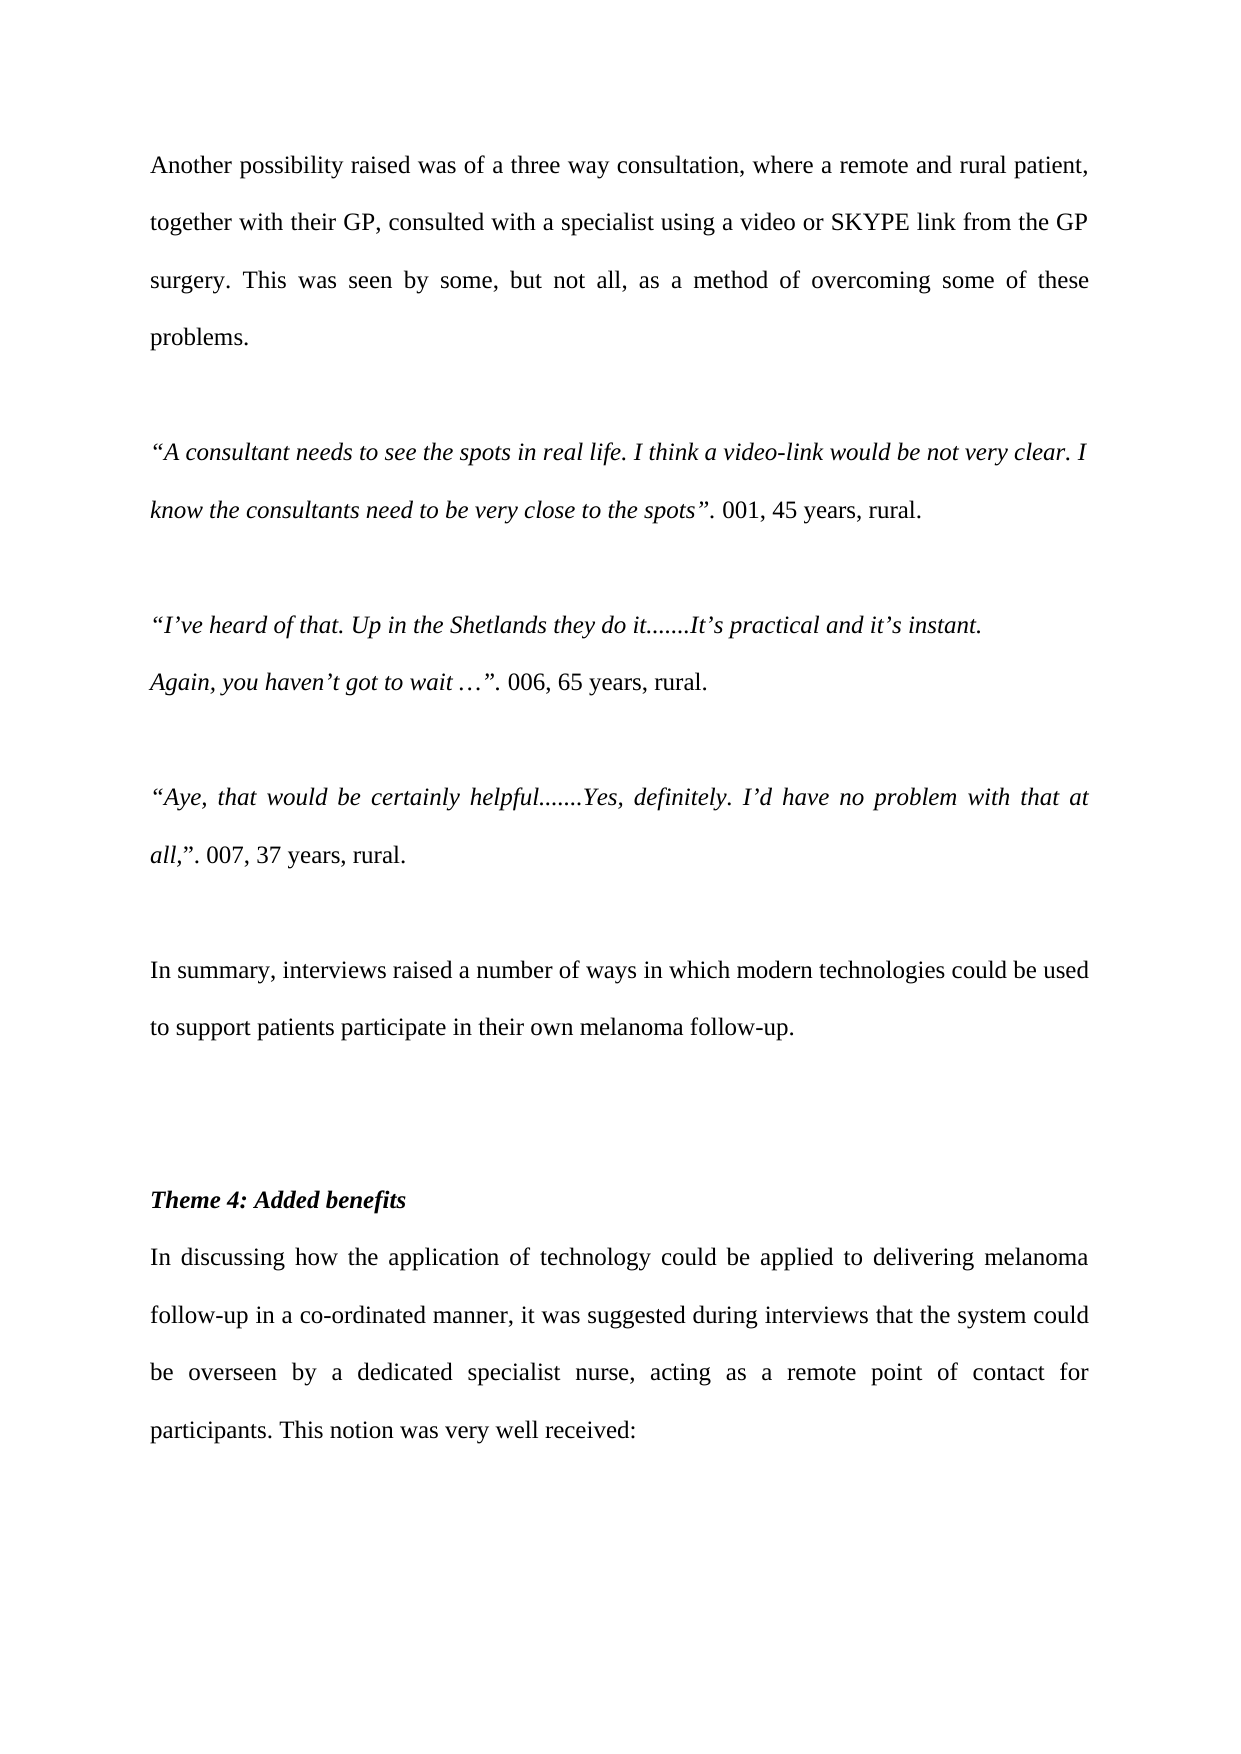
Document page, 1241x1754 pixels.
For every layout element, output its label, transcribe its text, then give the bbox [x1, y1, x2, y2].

text In summary, interviews raised a number of ways in which modern technologies could be used to support patients participate in their own melanoma follow-up. [150, 955, 1090, 1041]
text “Aye, that would be certainly helpful.......Yes, definitely. I’d have no problem with that at all,”. 007, 37 years, rural. [150, 782, 1090, 869]
text “A consultant needs to see the spots in real life. I think a video-link would be not very clear. I know the consultants need to be very close to the spots”. 001, 45 years, rural. [150, 437, 1090, 524]
text “I’ve heard of that. Up in the Shetlands they do it.......It’s practical and it’s instant. [150, 610, 1090, 639]
text Theme 4: Added benefits [150, 1185, 1090, 1214]
text Another possibility raised was of a three way consultation, where a remote and rural patient, together with their GP, consulted with a specialist using a video or SKYPE link from the GP surgery. This was seen by some, but not all, as a method of overcoming some of these problems. [150, 150, 1090, 351]
text In discussing how the application of technology could be applied to delivering melanoma follow-up in a co-ordinated manner, it was suggested during interviews that the system could be overseen by a dedicated specialist nurse, acting as a remote point of contact for participants. This notion was very well received: [150, 1242, 1090, 1444]
text Again, you haven’t got to wait …”. 006, 65 years, rural. [150, 667, 1090, 696]
